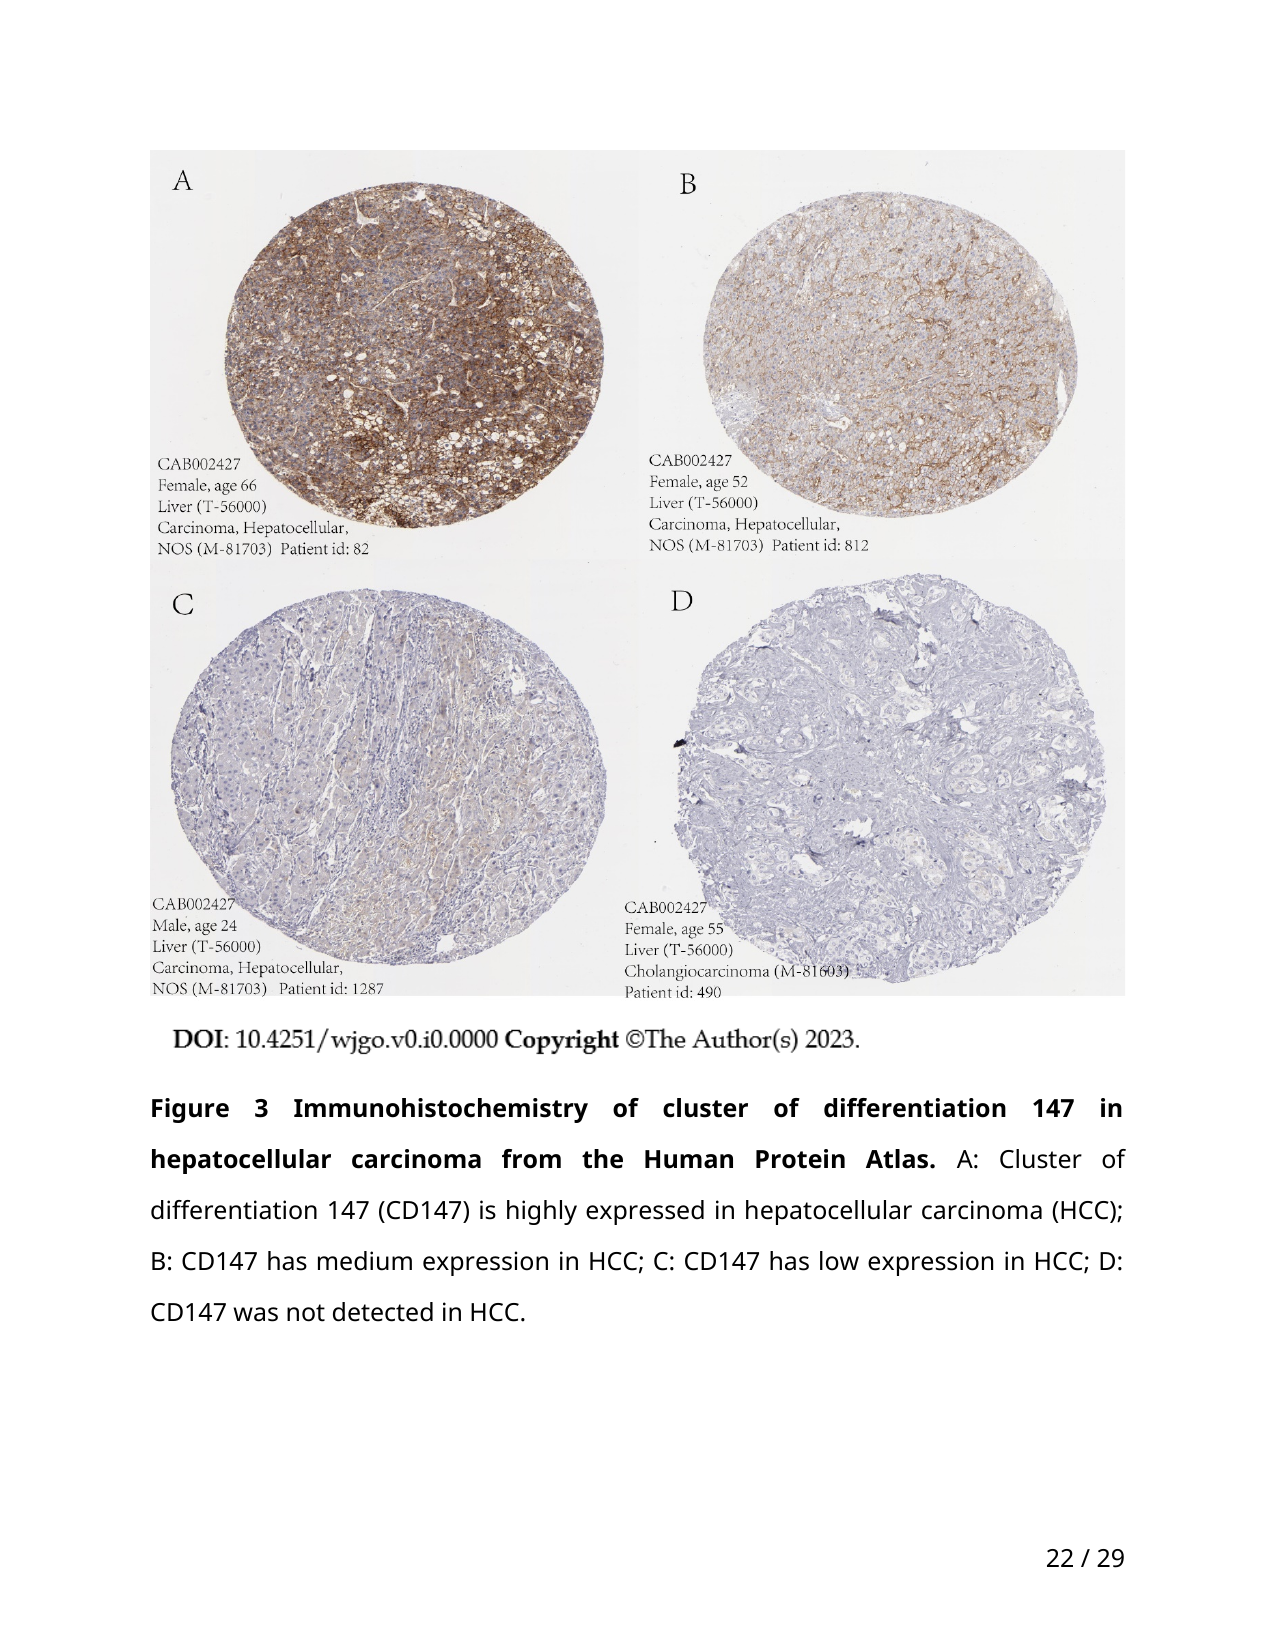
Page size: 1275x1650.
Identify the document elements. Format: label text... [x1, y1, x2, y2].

text Figure 3 Immunohistochemistry of cluster of differentiation 147 in hepatocellular carcinoma from the Human Protein Atlas. A: Cluster of differentiation 147 (CD147) is highly expressed in hepatocellular carcinoma (HCC); B: CD147 has medium expression in HCC; C: CD147 has low expression in HCC; D: CD147 was not detected in HCC. [150, 1091, 1125, 1329]
picture [150, 1016, 904, 1077]
picture [150, 150, 1125, 1002]
